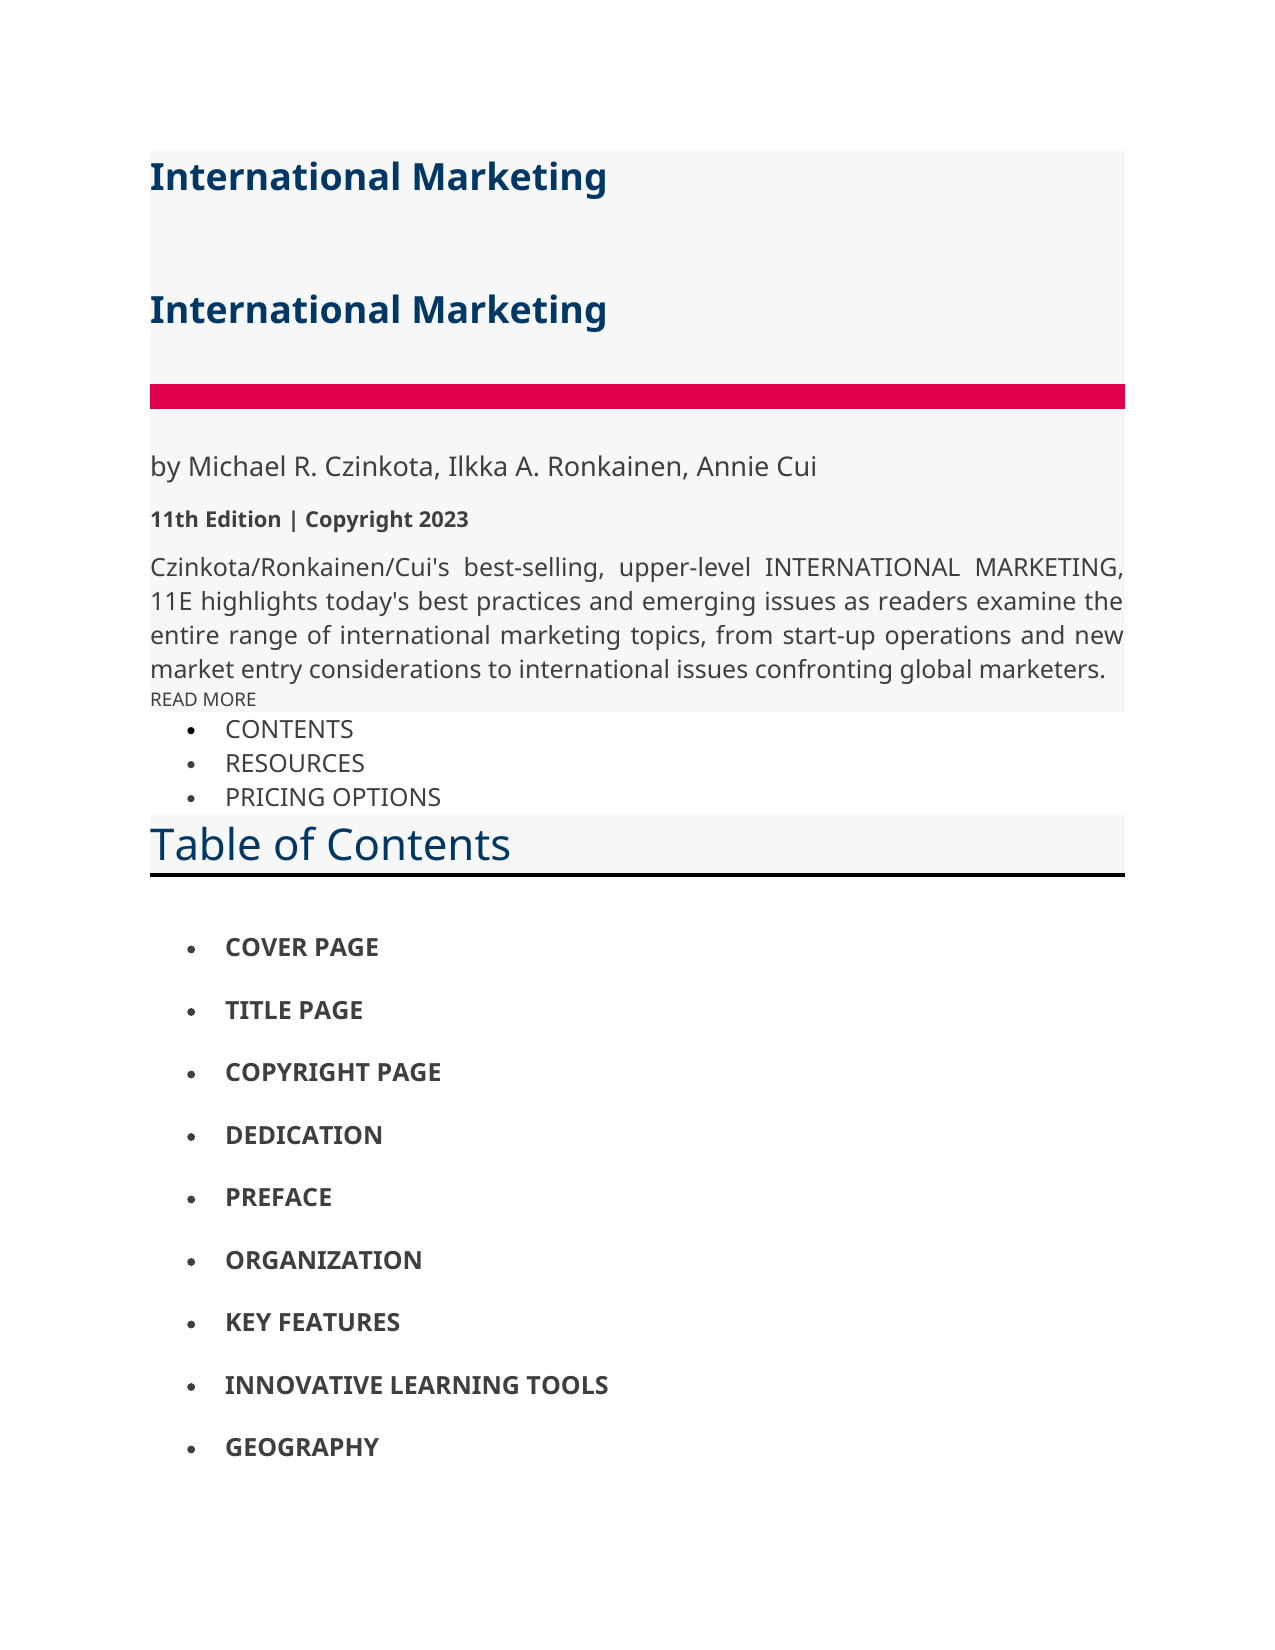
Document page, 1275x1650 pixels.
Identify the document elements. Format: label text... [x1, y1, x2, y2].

text International Marketing [150, 283, 1125, 334]
list RESOURCES [187, 746, 1125, 780]
text Czinkota/Ronkainen/Cui's best-selling, upper-level INTERNATIONAL MARKETING, 11E highlights today's best practices and emerging issues as readers examine the entire range of international marketing topics, from start-up operations and new market entry considerations to international issues confronting global marketers. [150, 550, 1125, 686]
list PREFACE [187, 1152, 1125, 1214]
text 11th Edition | Copyright 2023 [150, 500, 1125, 534]
text Table of Contents [150, 814, 1125, 873]
list COVER PAGE [187, 902, 1125, 964]
list CONTENTS [187, 712, 1125, 746]
text by Michael R. Czinkota, Ilkka A. Ronkainen, Annie Cui [150, 444, 1125, 484]
list KEY FEATURES [187, 1277, 1125, 1339]
list TITLE PAGE [187, 964, 1125, 1027]
list ORGANIZATION [187, 1214, 1125, 1277]
list COPYRIGHT PAGE [187, 1027, 1125, 1089]
list GEOGRAPHY [187, 1402, 1125, 1464]
list INNOVATIVE LEARNING TOOLS [187, 1339, 1125, 1402]
text READ MORE [150, 686, 1125, 712]
text International Marketing [150, 150, 1125, 201]
list DEDICATION [187, 1089, 1125, 1152]
list PRICING OPTIONS [187, 780, 1125, 814]
